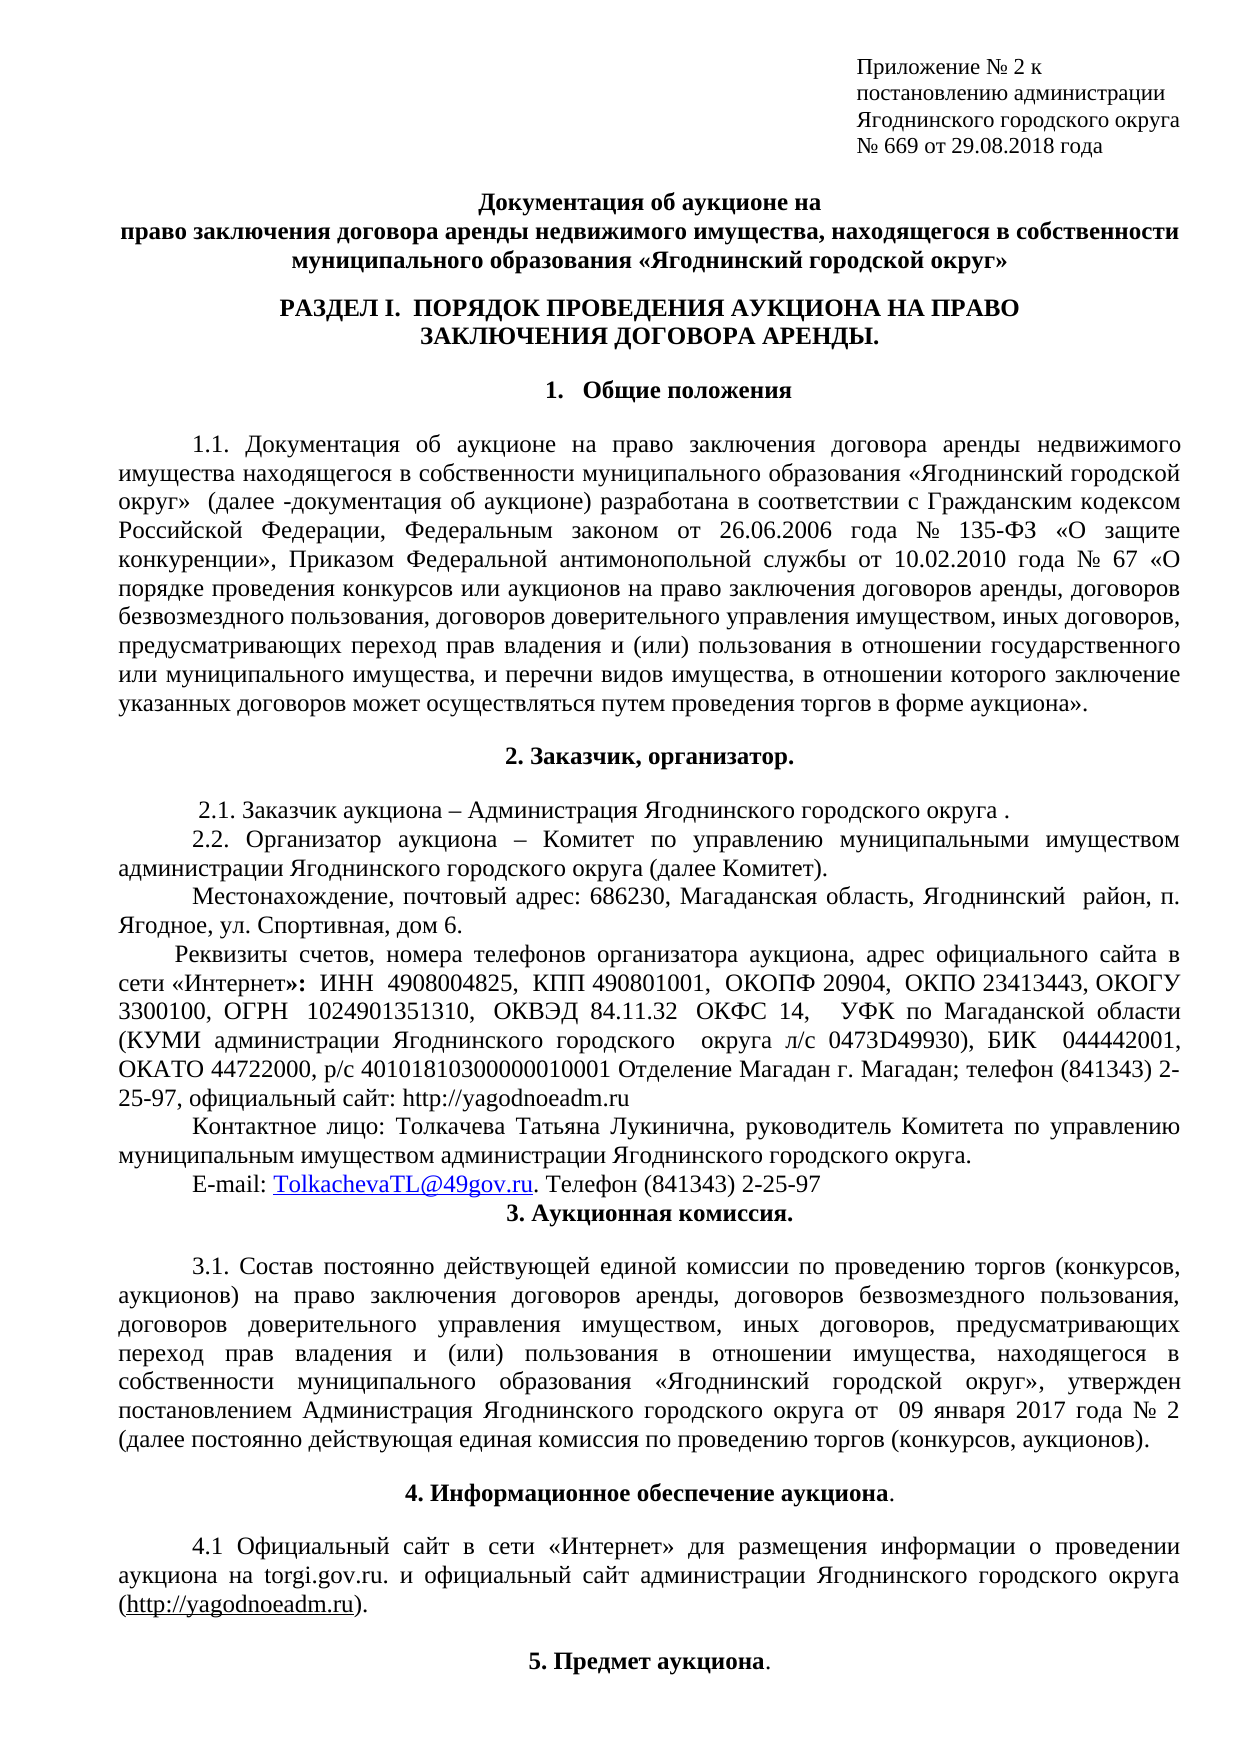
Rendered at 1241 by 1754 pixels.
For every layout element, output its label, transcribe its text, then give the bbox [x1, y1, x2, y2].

text Контактное лицо: Толкачева Татьяна Лукинична, руководитель Комитета по управлению муниципальным имуществом администрации Ягоднинского городского округа. [118, 1111, 1181, 1169]
text 2.1. Заказчик аукциона – Администрация Ягоднинского городского округа . [118, 795, 1181, 824]
text 3. Аукционная комиссия. [118, 1198, 1181, 1226]
text 5. Предмет аукциона. [118, 1646, 1181, 1675]
text Реквизиты счетов, номера телефонов организатора аукциона, адрес официального сайта в сети «Интернет»: ИНН 4908004825, КПП 490801001, ОКОПФ 20904, ОКПО 23413443, ОКОГУ 3300100, ОГРН 1024901351310, ОКВЭД 84.11.32 ОКФС 14, УФК по Магаданской области (КУМИ администрации Ягоднинского городского округа л/с 0473D49930), БИК 044442001, ОКАТО 44722000, р/с 40101810300000010001 Отделение Магадан г. Магадан; телефон (841343) 2-25-97, официальный сайт: http://yagodnoeadm.ru [118, 939, 1181, 1111]
text 3.1. Состав постоянно действующей единой комиссии по проведению торгов (конкурсов, аукционов) на право заключения договоров аренды, договоров безвозмездного пользования, договоров доверительного управления имуществом, иных договоров, предусматривающих переход прав владения и (или) пользования в отношении имущества, находящегося в собственности муниципального образования «Ягоднинский городской округ», утвержден постановлением Администрация Ягоднинского городского округа от 09 января 2017 года № 2 (далее постоянно действующая единая комиссия по проведению торгов (конкурсов, аукционов). [118, 1251, 1181, 1453]
text Местонахождение, почтовый адрес: 686230, Магаданская область, Ягоднинский район, п. Ягодное, ул. Спортивная, дом 6. [118, 881, 1181, 939]
text 1.1. Документация об аукционе на право заключения договора аренды недвижимого имущества находящегося в собственности муниципального образования «Ягоднинский городской округ» (далее -документация об аукционе) разработана в соответствии с Гражданским кодексом Российской Федерации, Федеральным законом от 26.06.2006 года № 135-ФЗ «О защите конкуренции», Приказом Федеральной антимонопольной службы от 10.02.2010 года № 67 «О порядке проведения конкурсов или аукционов на право заключения договоров аренды, договоров безвозмездного пользования, договоров доверительного управления имуществом, иных договоров, предусматривающих переход прав владения и (или) пользования в отношении государственного или муниципального имущества, и перечни видов имущества, в отношении которого заключение указанных договоров может осуществляться путем проведения торгов в форме аукциона». [118, 429, 1181, 716]
text 4.1 Официальный сайт в сети «Интернет» для размещения информации о проведении аукциона на torgi.gov.ru. и официальный сайт администрации Ягоднинского городского округа (http://yagodnoeadm.ru). [118, 1531, 1181, 1618]
text E-mail: TolkachevaTL@49gov.ru. Телефон (841343) 2-25-97 [118, 1169, 1181, 1198]
text Документация об аукционе на [118, 187, 1181, 216]
text муниципального образования «Ягоднинский городской округ» [118, 245, 1181, 273]
text 4. Информационное обеспечение аукциона. [118, 1478, 1181, 1506]
text 2. Заказчик, организатор. [118, 741, 1181, 770]
list Общие положения [156, 375, 1181, 404]
text ЗАКЛЮЧЕНИЯ ДОГОВОРА АРЕНДЫ. [118, 321, 1181, 350]
text Приложение № 2 к постановлению администрации Ягоднинского городского округа № 669 от 29.08.2018 года [856, 53, 1181, 158]
text право заключения договора аренды недвижимого имущества, находящегося в собственности [118, 216, 1181, 245]
text 2.2. Организатор аукциона – Комитет по управлению муниципальными имуществом администрации Ягоднинского городского округа (далее Комитет). [118, 824, 1181, 881]
text РАЗДЕЛ I. ПОРЯДОК ПРОВЕДЕНИЯ АУКЦИОНА НА ПРАВО [118, 293, 1181, 321]
